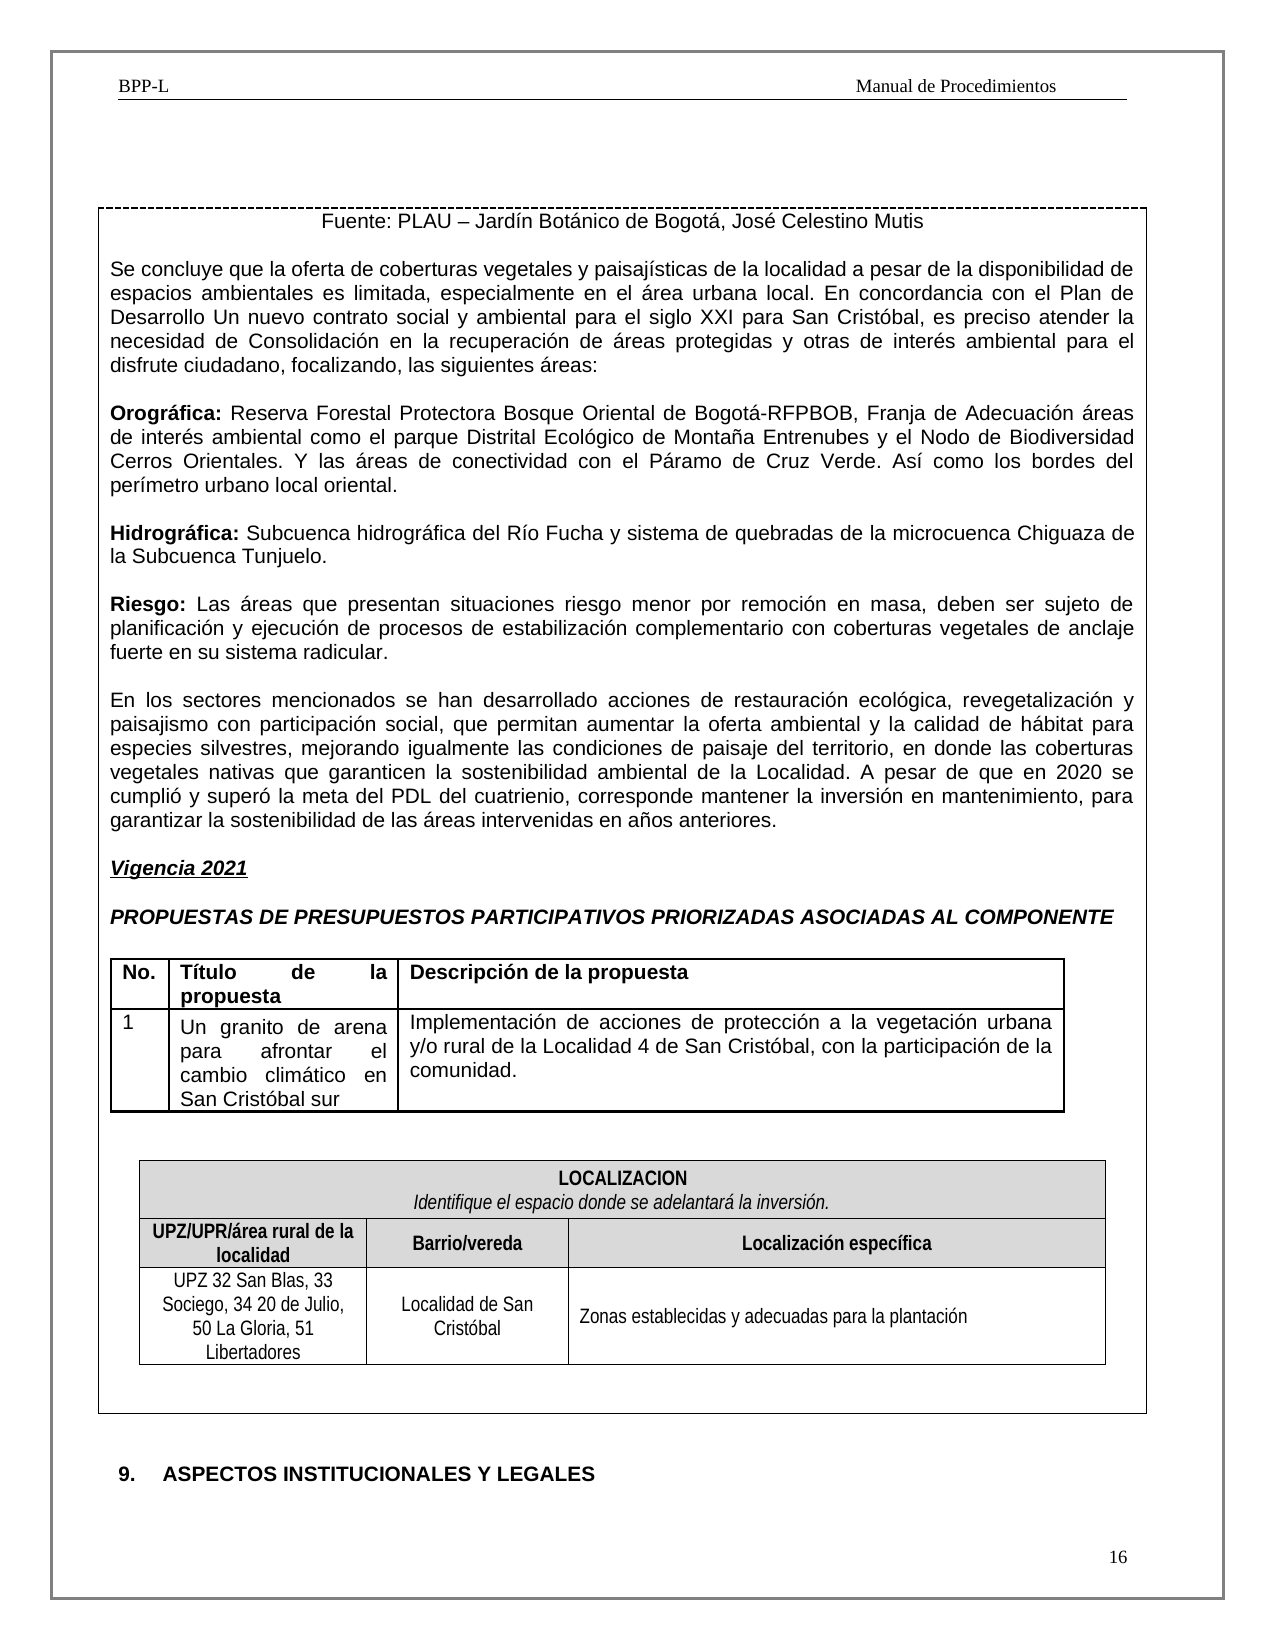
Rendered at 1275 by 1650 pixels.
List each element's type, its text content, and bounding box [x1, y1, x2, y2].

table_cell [99, 207, 1146, 1413]
subtitle ASPECTOS INSTITUCIONALES Y LEGALES [118, 1462, 1127, 1486]
